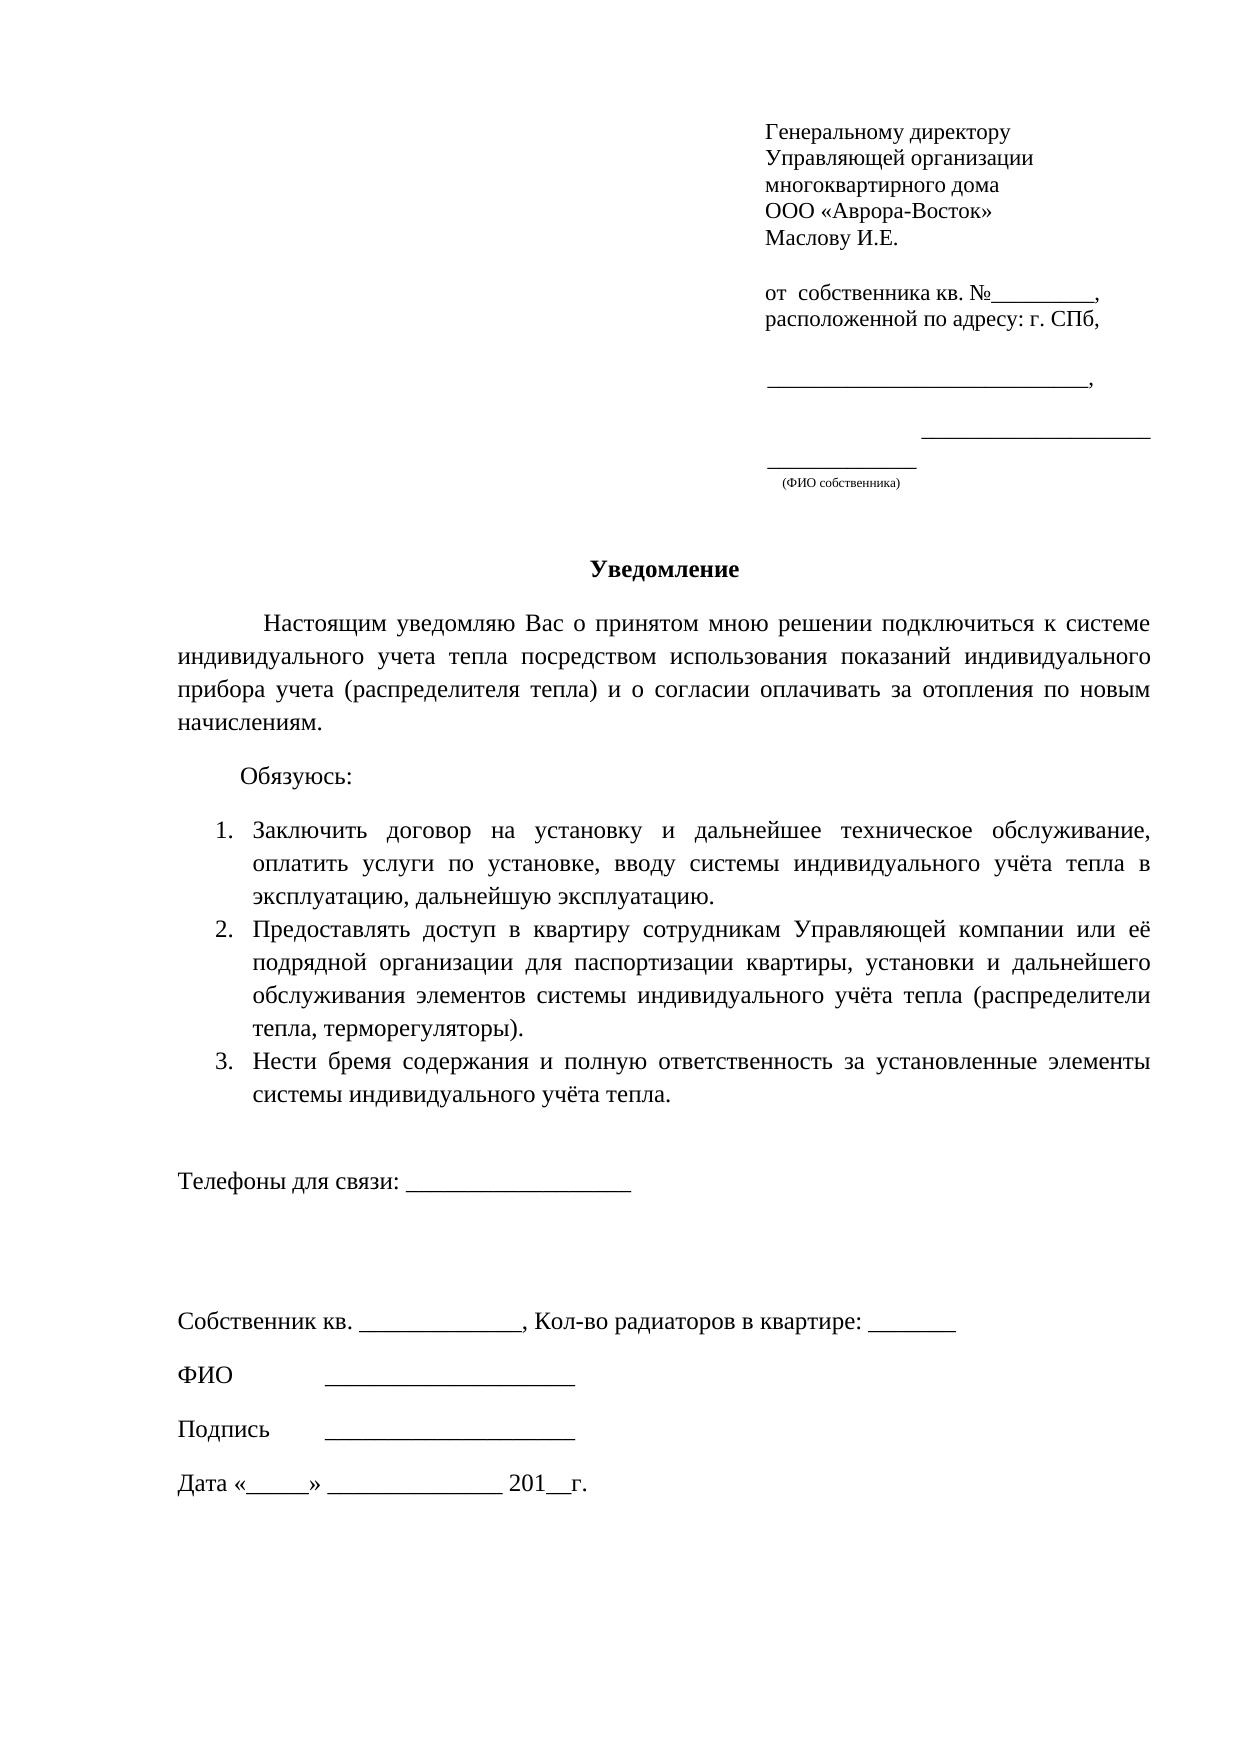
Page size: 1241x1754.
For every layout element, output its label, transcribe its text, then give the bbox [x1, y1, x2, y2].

text ФИО ____________________ [177, 1360, 1152, 1389]
text расположенной по адресу: г. СПб, [177, 305, 1152, 331]
text Уведомление [177, 554, 1152, 583]
text от собственника кв. №_________, [177, 279, 1152, 305]
text Управляющей организации [177, 144, 1152, 171]
text ООО «Аврора-Восток» [177, 197, 1152, 223]
text Обязуюсь: [177, 761, 1152, 789]
text многоквартирного дома [177, 171, 1152, 197]
text _________________________________ [767, 415, 1152, 472]
text Маслову И.Е. [177, 223, 1152, 250]
text Генеральному директору [177, 118, 1152, 144]
text Настоящим уведомляю Вас о принятом мною решении подключиться к системе индивидуального учета тепла посредством использования показаний индивидуального прибора учета (распределителя тепла) и о согласии оплачивать за отопления по новым начислениям. [177, 608, 1152, 736]
text Подпись ____________________ [177, 1414, 1152, 1443]
list Предоставлять доступ в квартиру сотрудникам Управляющей компании или её подрядной организации для паспортизации квартиры, установки и дальнейшего обслуживания элементов системы индивидуального учёта тепла (распределители тепла, терморегуляторы). [215, 914, 1152, 1042]
text (ФИО собственника) [177, 475, 1152, 502]
text ____________________________, [767, 331, 1152, 390]
list Нести бремя содержания и полную ответственность за установленные элементы системы индивидуального учёта тепла. [215, 1046, 1152, 1141]
text Телефоны для связи: __________________ [177, 1166, 1152, 1194]
list Заключить договор на установку и дальнейшее техническое обслуживание, оплатить услуги по установке, вводу системы индивидуального учёта тепла в эксплуатацию, дальнейшую эксплуатацию. [215, 815, 1152, 909]
text Собственник кв. _____________, Кол-во радиаторов в квартире: _______ [177, 1273, 1152, 1335]
text Дата «_____» ______________ 201__г. [177, 1468, 1152, 1497]
